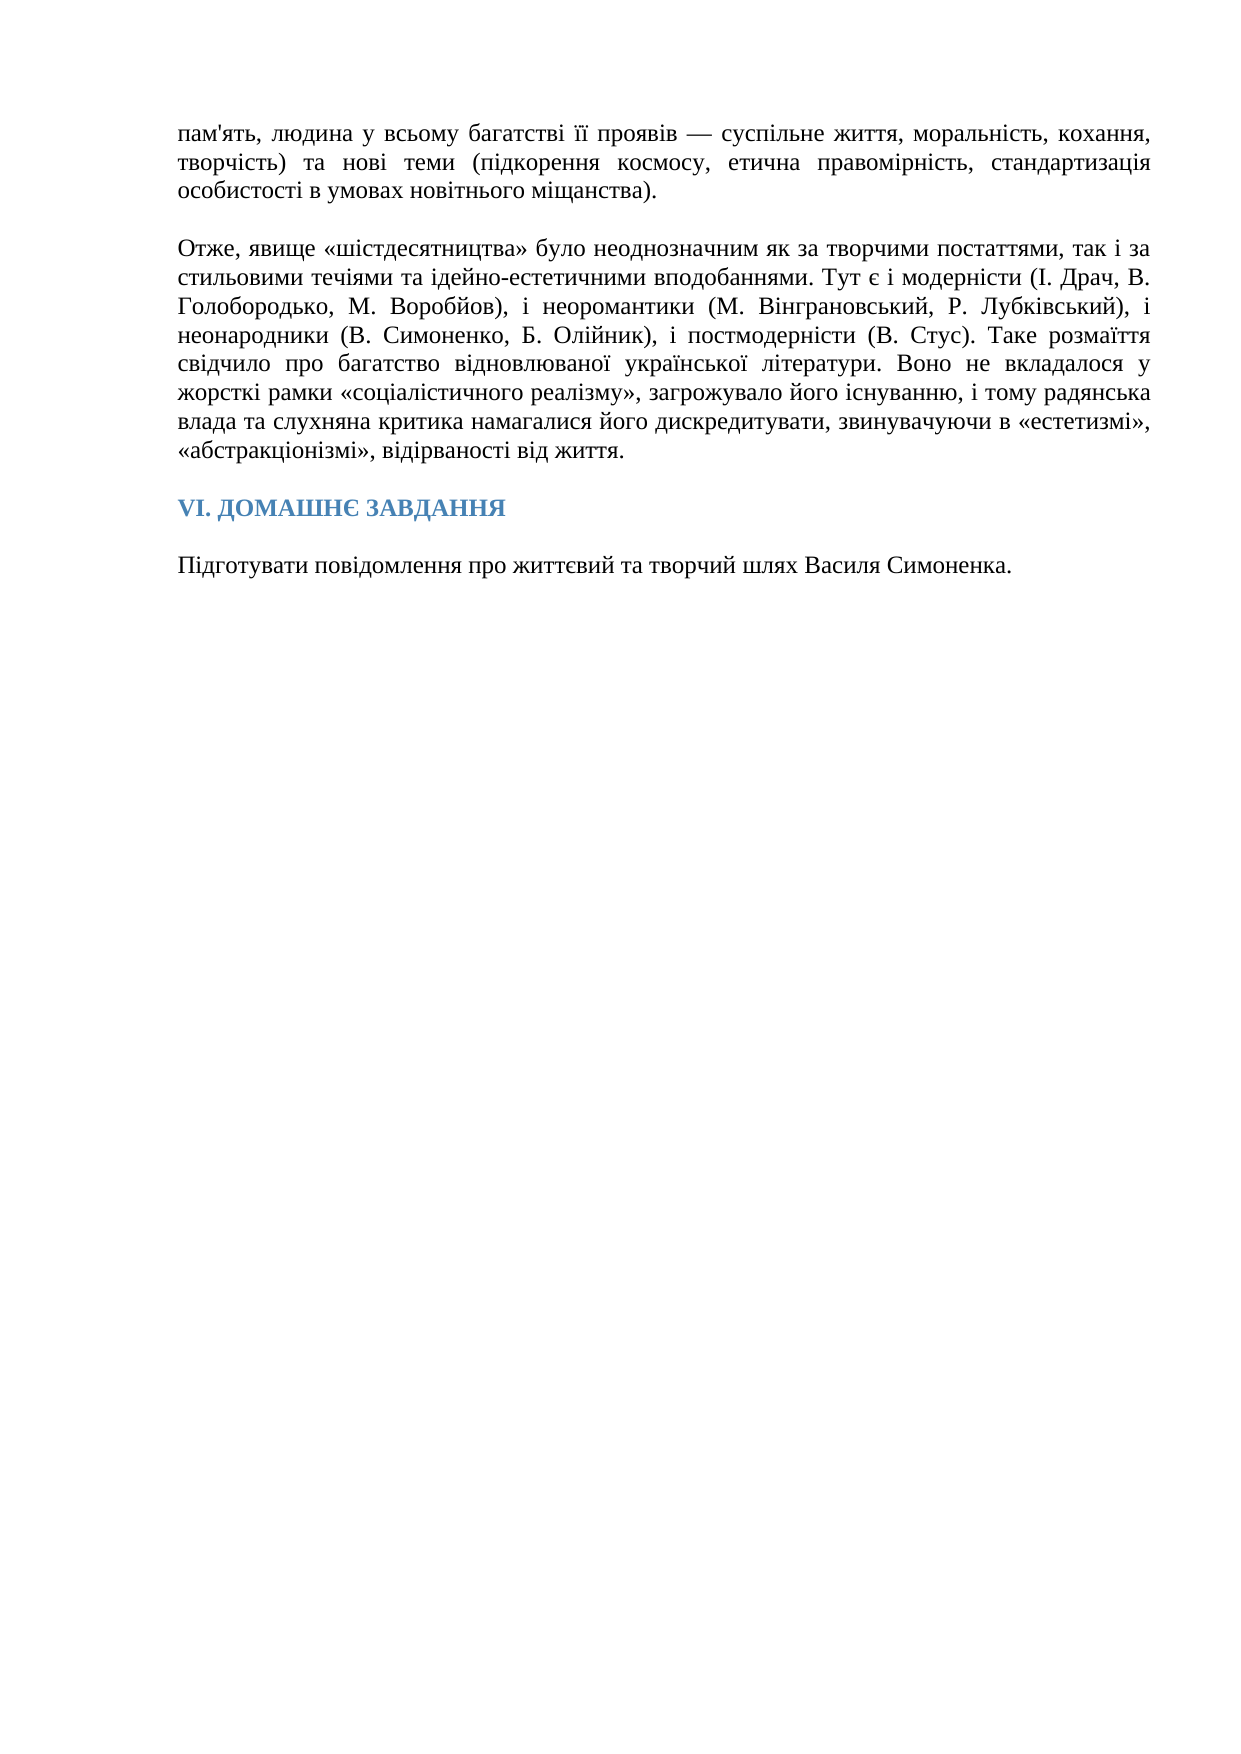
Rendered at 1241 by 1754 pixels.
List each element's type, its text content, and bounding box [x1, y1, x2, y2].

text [177, 118, 1152, 204]
text VI. ДОМАШНЄ ЗАВДАННЯ [177, 493, 1152, 521]
text Отже, явище «шістдесятництва» було неоднозначним як за творчими постаттями, так і за стильовими течіями та ідейно-естетичними вподобаннями. Тут є і модерністи (І. Драч, В. Голобородько, М. Воробйов), і неоромантики (М. Вінграновський, Р. Лубківський), і неонародники (В. Симоненко, Б. Олійник), і постмодерністи (В. Стус). Таке розмаїття свідчило про багатство відновлюваної української літератури. Воно не вкладалося у жорсткі рамки «соціалістичного реалізму», загрожувало його існуванню, і тому радянська влада та слухняна критика намагалися його дискредитувати, звинувачуючи в «естетизмі», «абстракціонізмі», відірваності від життя. [177, 233, 1152, 463]
text Підготувати повідомлення про життєвий та творчий шлях Василя Симоненка. [177, 551, 1152, 579]
